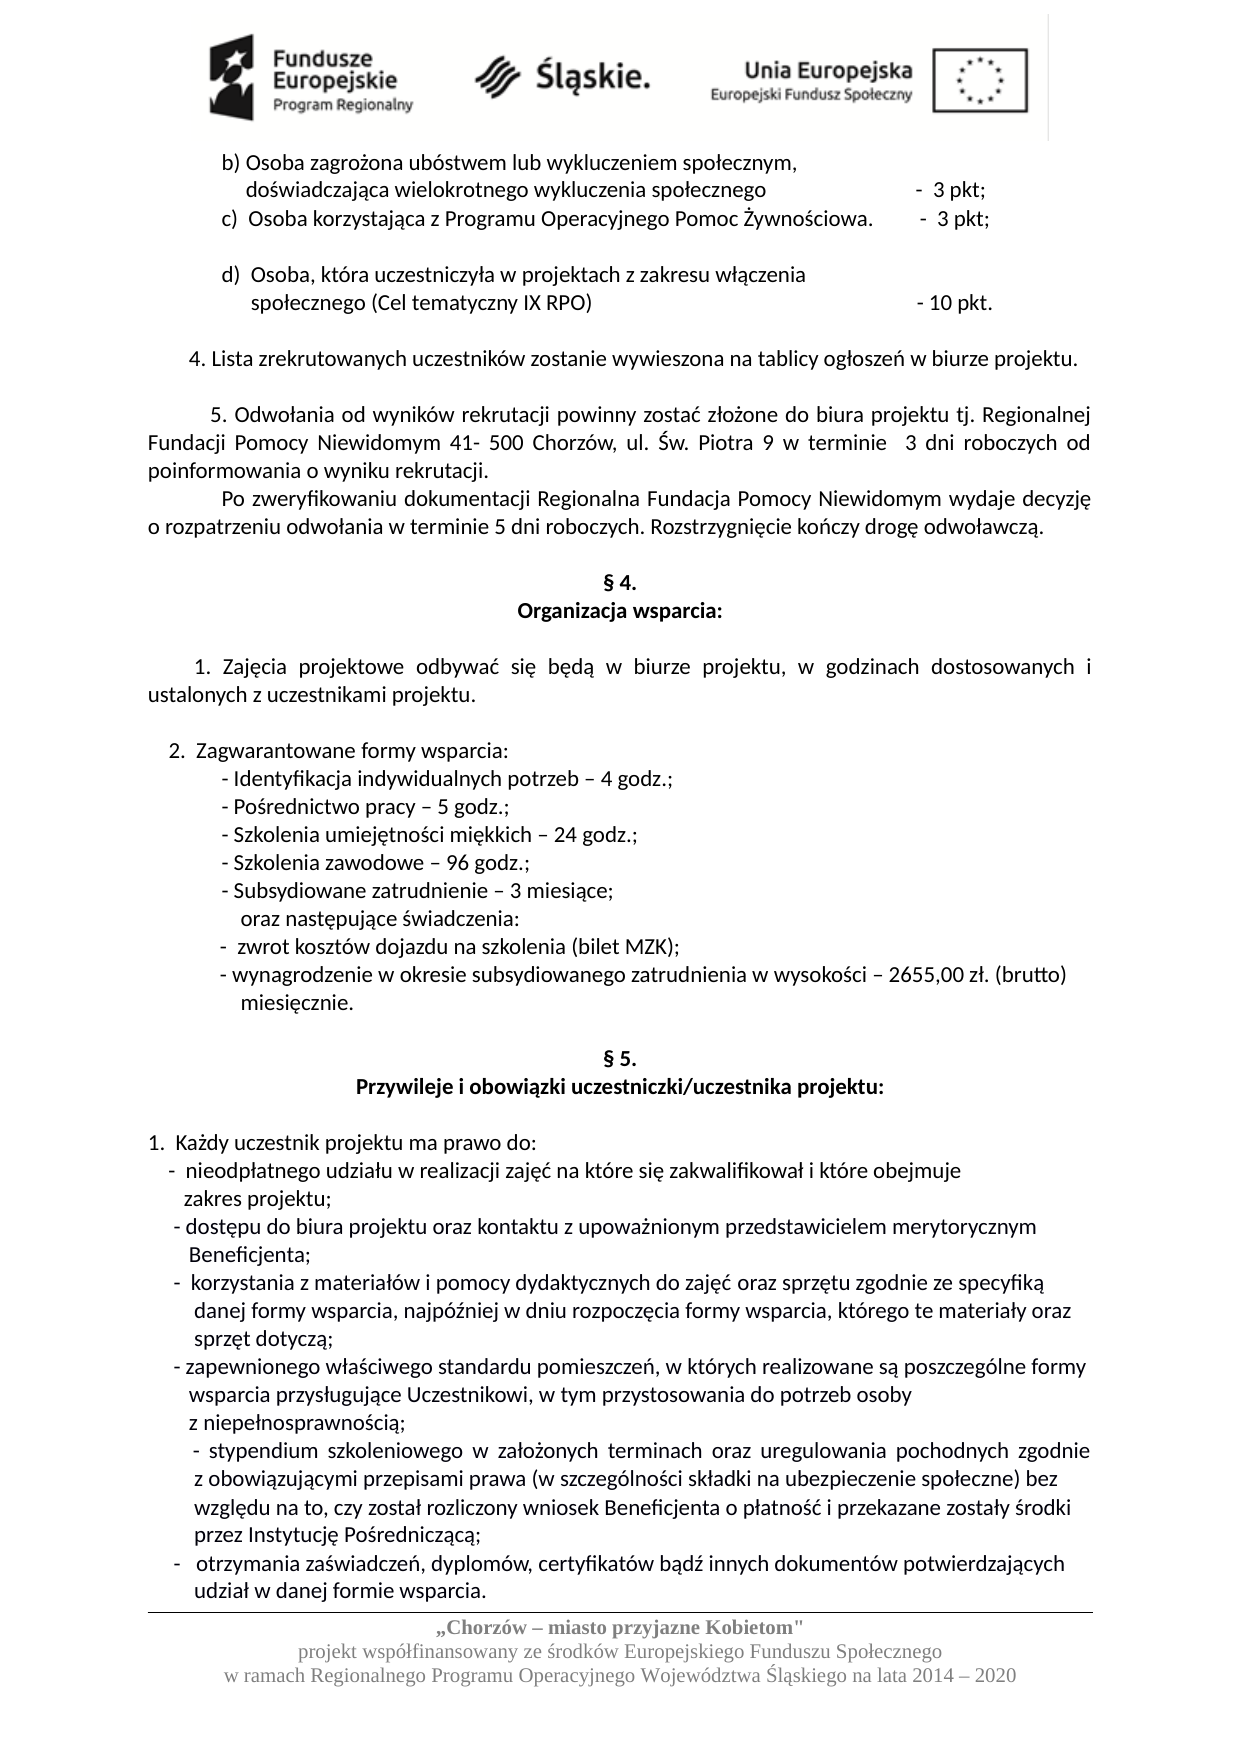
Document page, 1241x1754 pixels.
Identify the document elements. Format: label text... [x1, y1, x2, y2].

text - Szkolenia umiejętności miękkich – 24 godz.; [148, 820, 1093, 848]
text - Identyfikacja indywidualnych potrzeb – 4 godz.; [148, 764, 1093, 792]
text - zapewnionego właściwego standardu pomieszczeń, w których realizowane są poszczególne formy [148, 1352, 1093, 1381]
text względu na to, czy został rozliczony wniosek Beneficjenta o płatność i przekazane zostały środki [148, 1493, 1093, 1521]
text oraz następujące świadczenia: [148, 904, 1093, 932]
text danej formy wsparcia, najpóźniej w dniu rozpoczęcia formy wsparcia, którego te materiały oraz [148, 1296, 1093, 1324]
text Po zweryfikowaniu dokumentacji Regionalna Fundacja Pomocy Niewidomym wydaje decyzję o rozpatrzeniu odwołania w terminie 5 dni roboczych. Rozstrzygnięcie kończy drogę odwoławczą. [148, 484, 1093, 540]
text zakres projektu; [148, 1184, 1093, 1212]
text 2. Zagwarantowane formy wsparcia: [148, 736, 1093, 764]
text - wynagrodzenie w okresie subsydiowanego zatrudnienia w wysokości – 2655,00 zł. (brutto) [148, 960, 1093, 988]
text d) Osoba, która uczestniczyła w projektach z zakresu włączenia [148, 260, 1093, 288]
picture [190, 14, 1050, 141]
text sprzęt dotyczą; [148, 1324, 1093, 1352]
text wsparcia przysługujące Uczestnikowi, w tym przystosowania do potrzeb osoby [148, 1381, 1093, 1408]
text Przywileje i obowiązki uczestniczki/uczestnika projektu: [148, 1072, 1093, 1100]
text miesięcznie. [148, 988, 1093, 1016]
text - korzystania z materiałów i pomocy dydaktycznych do zajęć oraz sprzętu zgodnie ze specyfiką [148, 1268, 1093, 1296]
text doświadczająca wielokrotnego wykluczenia społecznego - 3 pkt; [148, 176, 1093, 204]
text § 5. [148, 1044, 1093, 1072]
text c) Osoba korzystająca z Programu Operacyjnego Pomoc Żywnościowa. - 3 pkt; [148, 204, 1093, 232]
text - Subsydiowane zatrudnienie – 3 miesiące; [148, 876, 1093, 904]
text - stypendium szkoleniowego w założonych terminach oraz uregulowania pochodnych zgodnie z obowiązującymi przepisami prawa (w szczególności składki na ubezpieczenie społeczne) bez [148, 1437, 1093, 1493]
text 5. Odwołania od wyników rekrutacji powinny zostać złożone do biura projektu tj. Regionalnej Fundacji Pomocy Niewidomym 41- 500 Chorzów, ul. Św. Piotra 9 w terminie 3 dni roboczych od poinformowania o wyniku rekrutacji. [148, 400, 1093, 484]
text - nieodpłatnego udziału w realizacji zajęć na które się zakwalifikował i które obejmuje [148, 1156, 1093, 1184]
text udział w danej formie wsparcia. [148, 1577, 1093, 1605]
text 1. Każdy uczestnik projektu ma prawo do: [148, 1128, 1093, 1156]
text - zwrot kosztów dojazdu na szkolenia (bilet MZK); [148, 932, 1093, 960]
text 1. Zajęcia projektowe odbywać się będą w biurze projektu, w godzinach dostosowanych i ustalonych z uczestnikami projektu. [148, 652, 1093, 708]
text Organizacja wsparcia: [148, 596, 1093, 624]
text przez Instytucję Pośredniczącą; [148, 1521, 1093, 1549]
text § 4. [148, 568, 1093, 596]
text - Pośrednictwo pracy – 5 godz.; [148, 792, 1093, 820]
text 4. Lista zrekrutowanych uczestników zostanie wywieszona na tablicy ogłoszeń w biurze projektu. [148, 344, 1093, 372]
text b) Osoba zagrożona ubóstwem lub wykluczeniem społecznym, [148, 148, 1093, 176]
text Beneficjenta; [148, 1240, 1093, 1268]
text społecznego (Cel tematyczny IX RPO) - 10 pkt. [148, 288, 1093, 316]
text z niepełnosprawnością; [148, 1408, 1093, 1437]
text - dostępu do biura projektu oraz kontaktu z upoważnionym przedstawicielem merytorycznym [148, 1212, 1093, 1240]
text - Szkolenia zawodowe – 96 godz.; [148, 848, 1093, 876]
text - otrzymania zaświadczeń, dyplomów, certyfikatów bądź innych dokumentów potwierdzających [148, 1549, 1093, 1577]
